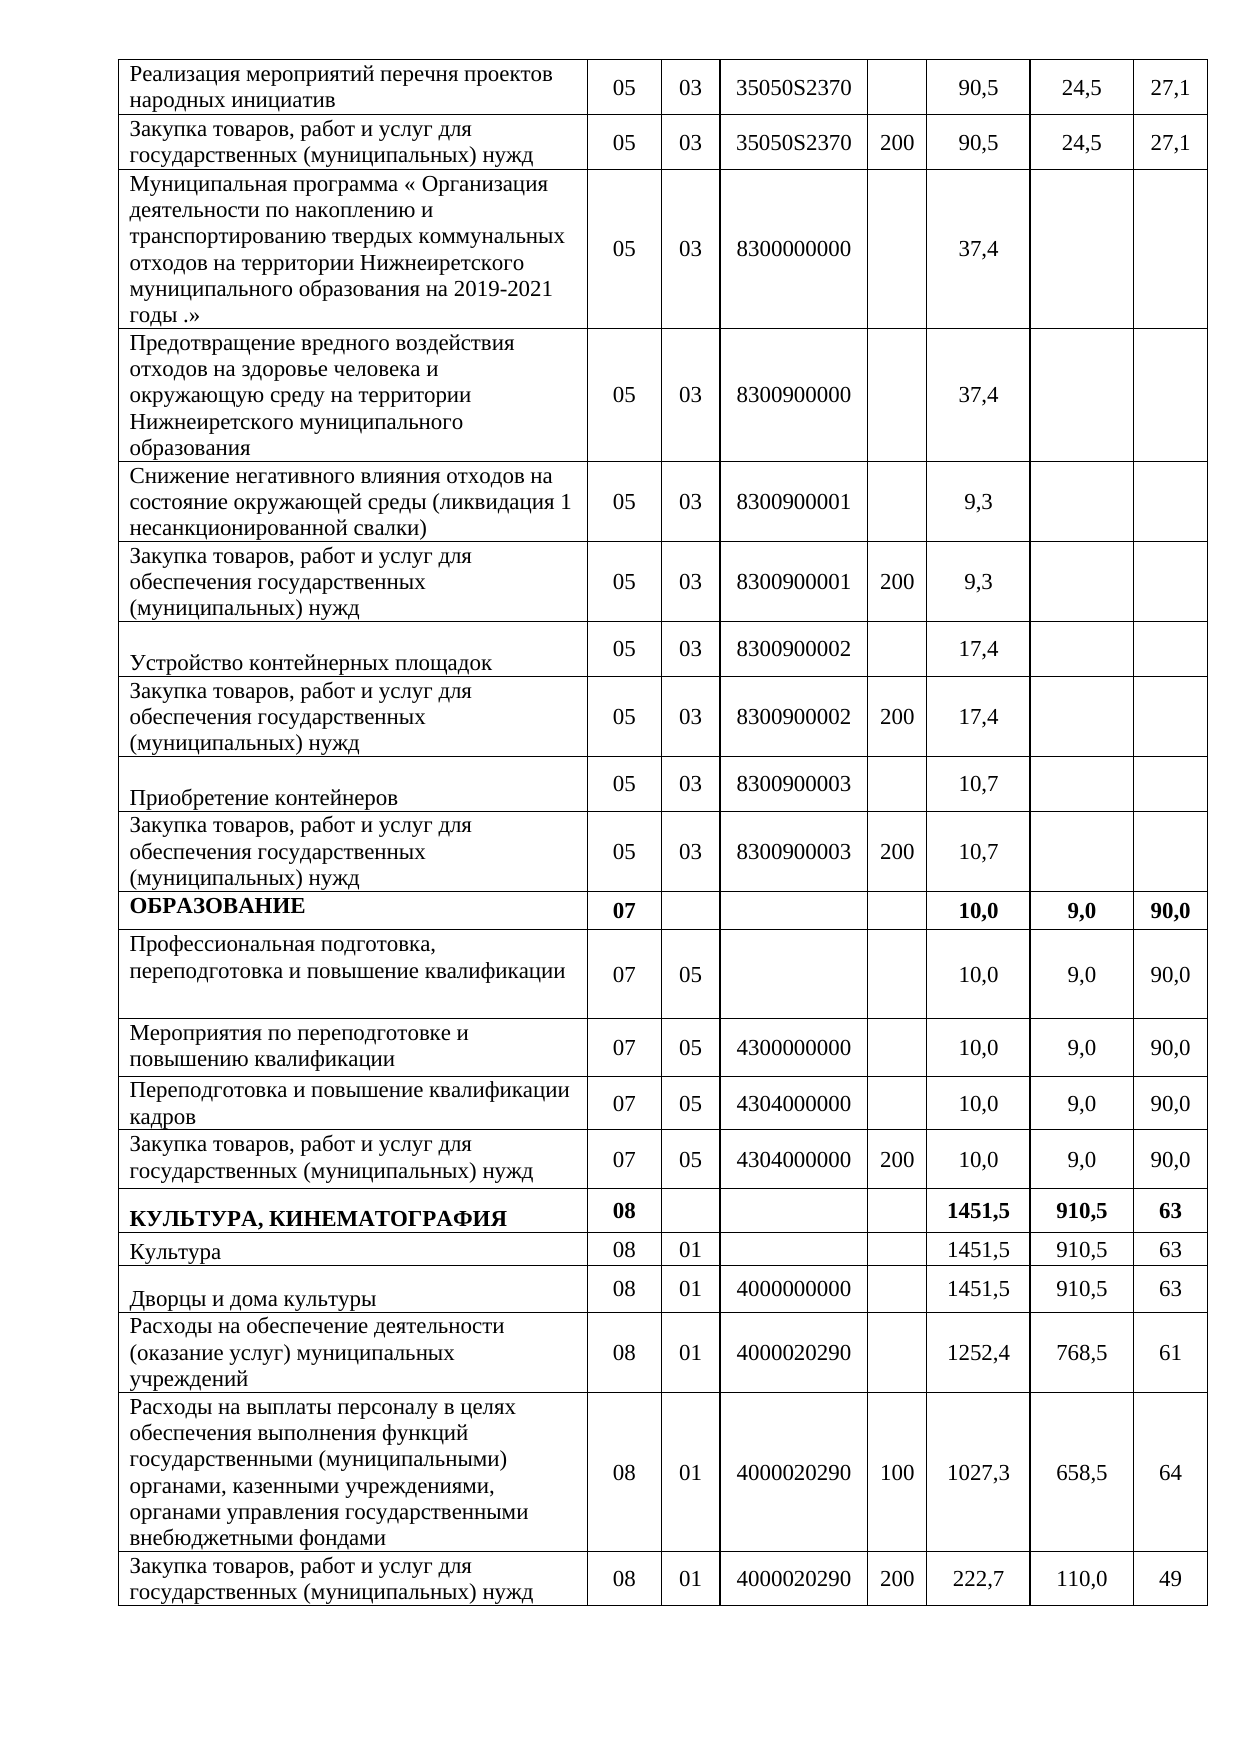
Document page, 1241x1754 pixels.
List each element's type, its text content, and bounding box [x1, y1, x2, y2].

table_cell 200 [868, 1552, 926, 1604]
table_cell 10,0 [927, 1077, 1029, 1129]
table_cell 08 [588, 1233, 661, 1265]
table_cell [1031, 329, 1133, 461]
table_cell Закупка товаров, работ и услуг для государственных (муниципальных) нужд [119, 115, 587, 169]
table_cell 1252,4 [927, 1313, 1029, 1392]
table_cell 27,1 [1134, 60, 1207, 114]
table_cell 9,3 [927, 542, 1029, 621]
table_cell 17,4 [927, 622, 1029, 676]
table_cell 01 [662, 1393, 719, 1551]
table_cell Приобретение контейнеров [119, 757, 587, 811]
table_cell Культура [119, 1233, 587, 1265]
table_cell 05 [588, 677, 661, 756]
table_cell 1451,5 [927, 1233, 1029, 1265]
table_cell 05 [662, 1019, 719, 1076]
table_cell 03 [662, 115, 719, 169]
table_cell 910,5 [1031, 1189, 1133, 1232]
table_cell 8300900003 [721, 812, 867, 891]
table_cell Расходы на обеспечение деятельности (оказание услуг) муниципальных учреждений [119, 1313, 587, 1392]
table_cell 08 [588, 1266, 661, 1312]
table_cell 9,3 [927, 462, 1029, 541]
table_cell [1031, 542, 1133, 621]
table_cell 07 [588, 892, 661, 929]
table_cell [868, 60, 926, 114]
table_cell КУЛЬТУРА, КИНЕМАТОГРАФИЯ [119, 1189, 587, 1232]
table_cell 24,5 [1031, 115, 1133, 169]
table_cell 8300900001 [721, 542, 867, 621]
table_cell 07 [588, 1077, 661, 1129]
table_cell 05 [588, 60, 661, 114]
table_cell 4300000000 [721, 1019, 867, 1076]
table_cell 1451,5 [927, 1266, 1029, 1312]
table_cell [868, 1313, 926, 1392]
table_cell 10,0 [927, 1130, 1029, 1188]
table_cell Закупка товаров, работ и услуг для обеспечения государственных (муниципальных) нужд [119, 812, 587, 891]
table_cell Муниципальная программа « Организация деятельности по накоплению и транспортированию твердых коммунальных отходов на территории Нижнеиретского муниципального образования на 2019-2021 годы .» [119, 170, 587, 328]
table_cell 4304000000 [721, 1077, 867, 1129]
table_cell 90,0 [1134, 930, 1207, 1018]
table_cell 08 [588, 1313, 661, 1392]
table_cell [868, 1019, 926, 1076]
table_cell 10,0 [927, 1019, 1029, 1076]
table_cell 08 [588, 1393, 661, 1551]
table_cell 4000000000 [721, 1266, 867, 1312]
table_cell [1134, 622, 1207, 676]
table_cell [721, 930, 867, 1018]
table_cell 35050S2370 [721, 60, 867, 114]
table_cell 63 [1134, 1189, 1207, 1232]
table_cell 4000020290 [721, 1313, 867, 1392]
table_cell Расходы на выплаты персоналу в целях обеспечения выполнения функций государственными (муниципальными) органами, казенными учреждениями, органами управления государственными внебюджетными фондами [119, 1393, 587, 1551]
table_cell 03 [662, 677, 719, 756]
table_cell [1134, 170, 1207, 328]
table_cell 01 [662, 1313, 719, 1392]
table_cell Профессиональная подготовка, переподготовка и повышение квалификации [119, 930, 587, 1018]
table_cell 8300900001 [721, 462, 867, 541]
table_cell 35050S2370 [721, 115, 867, 169]
table_cell 658,5 [1031, 1393, 1133, 1551]
table_cell Устройство контейнерных площадок [119, 622, 587, 676]
table_cell [868, 1266, 926, 1312]
table_cell 03 [662, 462, 719, 541]
table_cell [721, 1189, 867, 1232]
table_cell 03 [662, 622, 719, 676]
table_cell 8300900003 [721, 757, 867, 811]
table_cell 90,5 [927, 115, 1029, 169]
table_cell 03 [662, 757, 719, 811]
table_cell 90,0 [1134, 1019, 1207, 1076]
table_cell 01 [662, 1266, 719, 1312]
table_cell 768,5 [1031, 1313, 1133, 1392]
table_cell ОБРАЗОВАНИЕ [119, 892, 587, 929]
table_cell [721, 1233, 867, 1265]
table_cell [868, 757, 926, 811]
table_cell 64 [1134, 1393, 1207, 1551]
table_cell 200 [868, 677, 926, 756]
table_cell 90,5 [927, 60, 1029, 114]
table_cell 03 [662, 329, 719, 461]
table_cell 61 [1134, 1313, 1207, 1392]
table_cell 27,1 [1134, 115, 1207, 169]
table_cell 4304000000 [721, 1130, 867, 1188]
table_cell 200 [868, 812, 926, 891]
table_cell 9,0 [1031, 930, 1133, 1018]
table_cell 9,0 [1031, 892, 1133, 929]
table_cell 05 [662, 930, 719, 1018]
table_cell 10,0 [927, 892, 1029, 929]
table_cell 05 [588, 329, 661, 461]
table_cell [868, 892, 926, 929]
table_cell 8300900002 [721, 622, 867, 676]
table_cell 910,5 [1031, 1233, 1133, 1265]
table_cell [1031, 170, 1133, 328]
table_cell [1134, 329, 1207, 461]
table_cell 200 [868, 115, 926, 169]
table_cell [721, 892, 867, 929]
table_cell 8300900000 [721, 329, 867, 461]
table_cell 90,0 [1134, 1130, 1207, 1188]
table_cell 9,0 [1031, 1077, 1133, 1129]
table_cell 63 [1134, 1266, 1207, 1312]
table_cell Закупка товаров, работ и услуг для обеспечения государственных (муниципальных) нужд [119, 677, 587, 756]
table_cell [868, 622, 926, 676]
table_cell [1134, 757, 1207, 811]
table_cell Реализация мероприятий перечня проектов народных инициатив [119, 60, 587, 114]
table_cell 100 [868, 1393, 926, 1551]
table_cell 200 [868, 542, 926, 621]
table_cell [868, 170, 926, 328]
table_cell 49 [1134, 1552, 1207, 1604]
table_cell Переподготовка и повышение квалификации кадров [119, 1077, 587, 1129]
table_cell 03 [662, 60, 719, 114]
table_cell 110,0 [1031, 1552, 1133, 1604]
table_cell Снижение негативного влияния отходов на состояние окружающей среды (ликвидация 1 несанкционированной свалки) [119, 462, 587, 541]
table_cell [1031, 677, 1133, 756]
table_cell 17,4 [927, 677, 1029, 756]
table_cell 03 [662, 170, 719, 328]
table_cell Закупка товаров, работ и услуг для обеспечения государственных (муниципальных) нужд [119, 542, 587, 621]
table_cell 05 [588, 812, 661, 891]
table_cell 222,7 [927, 1552, 1029, 1604]
table_cell 05 [588, 622, 661, 676]
table_cell 03 [662, 812, 719, 891]
table_cell 4000020290 [721, 1393, 867, 1551]
table_cell 4000020290 [721, 1552, 867, 1604]
table_cell [1134, 677, 1207, 756]
table_cell 08 [588, 1552, 661, 1604]
table_cell 910,5 [1031, 1266, 1133, 1312]
table_cell [868, 462, 926, 541]
table_cell [868, 930, 926, 1018]
table_cell 9,0 [1031, 1019, 1133, 1076]
table_cell 05 [588, 115, 661, 169]
table_cell 01 [662, 1233, 719, 1265]
table_cell 05 [662, 1077, 719, 1129]
table_cell 05 [588, 170, 661, 328]
table_cell 8300000000 [721, 170, 867, 328]
table_cell [1031, 462, 1133, 541]
table_cell 24,5 [1031, 60, 1133, 114]
table_cell [1134, 812, 1207, 891]
table_cell 08 [588, 1189, 661, 1232]
table_cell [1031, 812, 1133, 891]
table_cell [868, 1189, 926, 1232]
table_cell 200 [868, 1130, 926, 1188]
table_cell [1134, 462, 1207, 541]
table_cell 63 [1134, 1233, 1207, 1265]
table_cell 01 [662, 1552, 719, 1604]
table_cell 37,4 [927, 170, 1029, 328]
table_cell 05 [662, 1130, 719, 1188]
table_cell [1031, 622, 1133, 676]
table_cell 90,0 [1134, 892, 1207, 929]
table_cell 90,0 [1134, 1077, 1207, 1129]
table_cell 10,0 [927, 930, 1029, 1018]
table_cell Предотвращение вредного воздействия отходов на здоровье человека и окружающую среду на территории Нижнеиретского муниципального образования [119, 329, 587, 461]
table_cell 1451,5 [927, 1189, 1029, 1232]
table_cell 07 [588, 1130, 661, 1188]
table_cell Закупка товаров, работ и услуг для государственных (муниципальных) нужд [119, 1130, 587, 1188]
table_cell Дворцы и дома культуры [119, 1266, 587, 1312]
table_cell [662, 892, 719, 929]
table_cell 07 [588, 1019, 661, 1076]
table_cell 03 [662, 542, 719, 621]
table_cell 9,0 [1031, 1130, 1133, 1188]
table_cell [868, 329, 926, 461]
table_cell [119, 1552, 587, 1604]
table_cell 07 [588, 930, 661, 1018]
table_cell [1134, 542, 1207, 621]
table_cell 05 [588, 542, 661, 621]
table_cell [1031, 757, 1133, 811]
table_cell 37,4 [927, 329, 1029, 461]
table_cell 8300900002 [721, 677, 867, 756]
table_cell 1027,3 [927, 1393, 1029, 1551]
table_cell Мероприятия по переподготовке и повышению квалификации [119, 1019, 587, 1076]
table_cell 05 [588, 757, 661, 811]
table_cell 10,7 [927, 757, 1029, 811]
table_cell 10,7 [927, 812, 1029, 891]
table_cell [662, 1189, 719, 1232]
table_cell [868, 1233, 926, 1265]
table_cell 05 [588, 462, 661, 541]
table_cell [868, 1077, 926, 1129]
